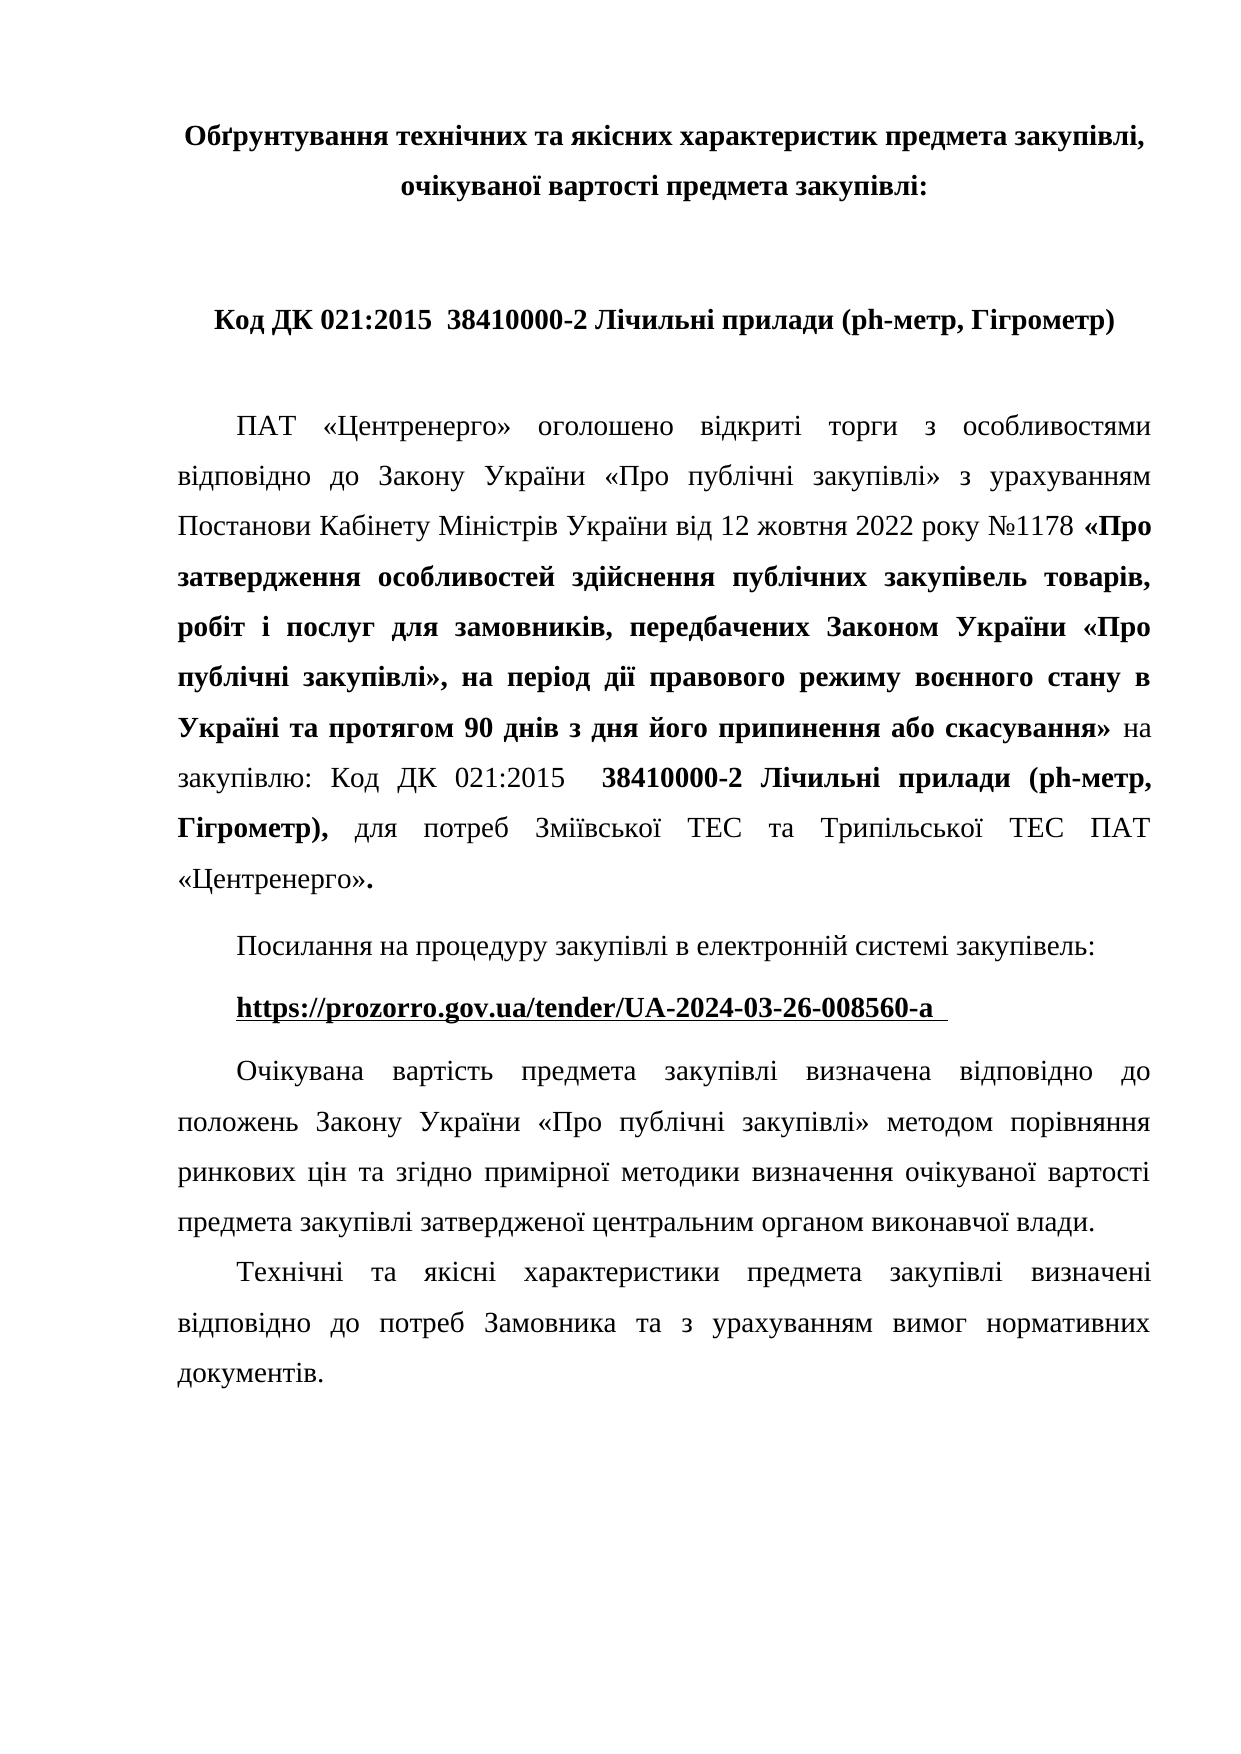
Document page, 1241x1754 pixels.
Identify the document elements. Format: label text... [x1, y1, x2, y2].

list Очікувана вартість предмета закупівлі визначена відповідно до положень Закону України «Про публічні закупівлі» методом порівняння ринкових цін та згідно примірної методики визначення очікуваної вартості предмета закупівлі затвердженої центральним органом виконавчої влади. [177, 1053, 1152, 1238]
list Технічні та якісні характеристики предмета закупівлі визначені відповідно до потреб Замовника та з урахуванням вимог нормативних документів. [177, 1254, 1152, 1389]
list https://prozorro.gov.ua/tender/UA-2024-03-26-008560-a [177, 991, 1152, 1024]
text Посилання на процедуру закупівлі в електронній системі закупівель: [177, 928, 1152, 961]
text ПАТ «Центренерго» оголошено відкриті торги з особливостями відповідно до Закону України «Про публічні закупівлі» з урахуванням Постанови Кабінету Міністрів України від 12 жовтня 2022 року №1178 «Про затвердження особливостей здійснення публічних закупівель товарів, робіт і послуг для замовників, передбачених Законом України «Про публічні закупівлі», на період дії правового режиму воєнного стану в Україні та протягом 90 днів з дня його припинення або скасування» на закупівлю: Код ДК 021:2015 38410000-2 Лічильні прилади (ph-метр, Гігрометр), для потреб Зміївської ТЕС та Трипільської ТЕС ПАТ «Центренерго». [177, 408, 1152, 894]
text Обґрунтування технічних та якісних характеристик предмета закупівлі, очікуваної вартості предмета закупівлі: [177, 118, 1152, 202]
text Код ДК 021:2015 38410000-2 Лічильні прилади (ph-метр, Гігрометр) [177, 302, 1152, 336]
